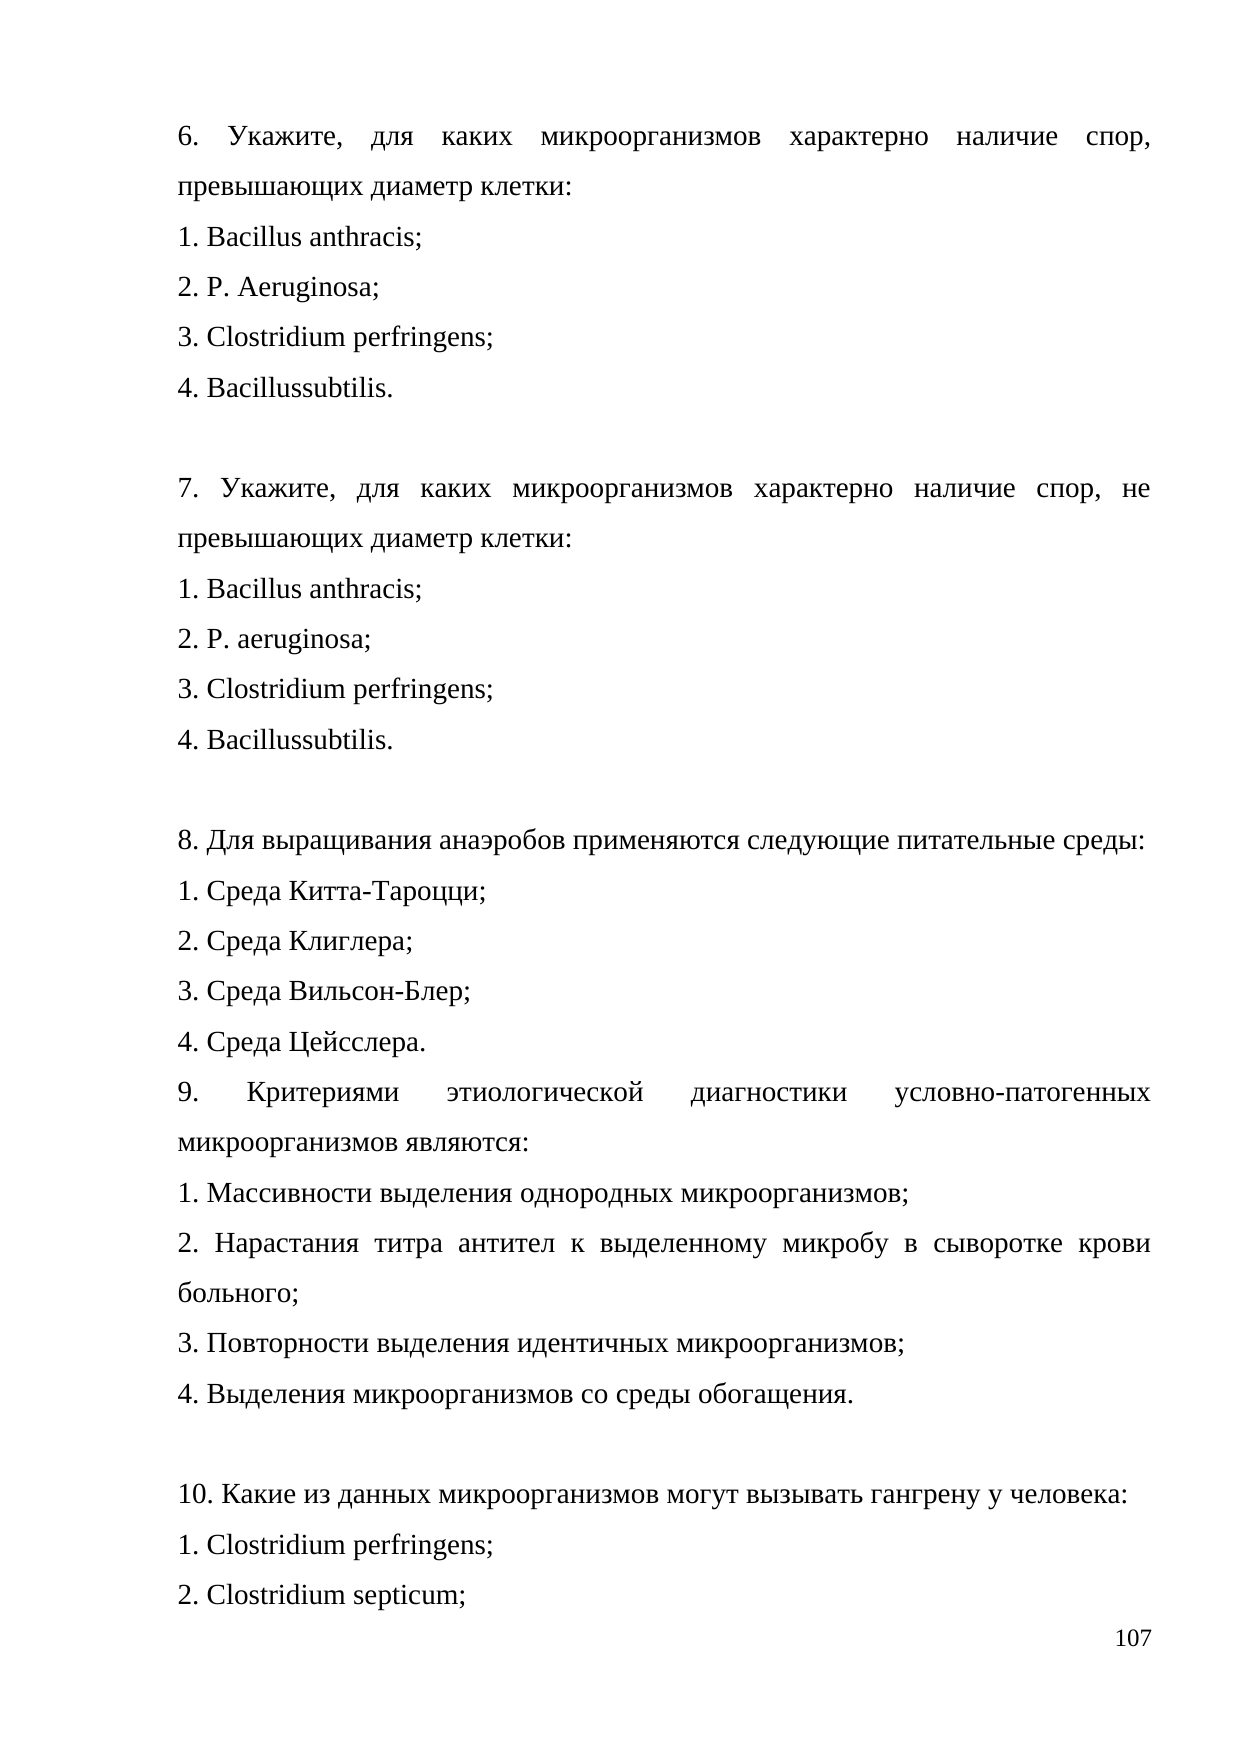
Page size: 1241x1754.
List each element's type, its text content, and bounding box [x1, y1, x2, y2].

text 2. P. Aeruginosa; [177, 269, 1152, 303]
text 1. Массивности выделения однородных микроорганизмов; [177, 1175, 1152, 1208]
text 2. Clostridium septicum; [177, 1577, 1152, 1611]
text 7. Укажите, для каких микроорганизмов характерно наличие спор, не превышающих диаметр клетки: [177, 470, 1152, 554]
text 6. Укажите, для каких микроорганизмов характерно наличие спор, превышающих диаметр клетки: [177, 118, 1152, 202]
text 2. Нарастания титра антител к выделенному микробу в сыворотке крови больного; [177, 1225, 1152, 1309]
text 3. Повторности выделения идентичных микроорганизмов; [177, 1326, 1152, 1359]
text 2. P. aeruginosa; [177, 621, 1152, 655]
text 3. Clostridium perfringens; [177, 672, 1152, 705]
text 4. Среда Цейсслера. [177, 1024, 1152, 1057]
text 8. Для выращивания анаэробов применяются следующие питательные среды: [177, 822, 1152, 856]
text 4. Выделения микроорганизмов со среды обогащения. [177, 1376, 1152, 1409]
text 2. Среда Клиглера; [177, 923, 1152, 957]
text 1. Clostridium perfringens; [177, 1527, 1152, 1560]
text 4. Bacillussubtilis. [177, 370, 1152, 403]
text 3. Среда Вильсон-Блер; [177, 973, 1152, 1007]
text 1. Bacillus anthracis; [177, 571, 1152, 604]
text 9. Критериями этиологической диагностики условно-патогенных микроорганизмов являются: [177, 1074, 1152, 1158]
text 1. Среда Китта-Тароцци; [177, 873, 1152, 906]
text 1. Bacillus anthracis; [177, 219, 1152, 252]
text 10. Какие из данных микроорганизмов могут вызывать гангрену у человека: [177, 1477, 1152, 1510]
text 4. Bacillussubtilis. [177, 722, 1152, 755]
text 3. Clostridium perfringens; [177, 319, 1152, 353]
